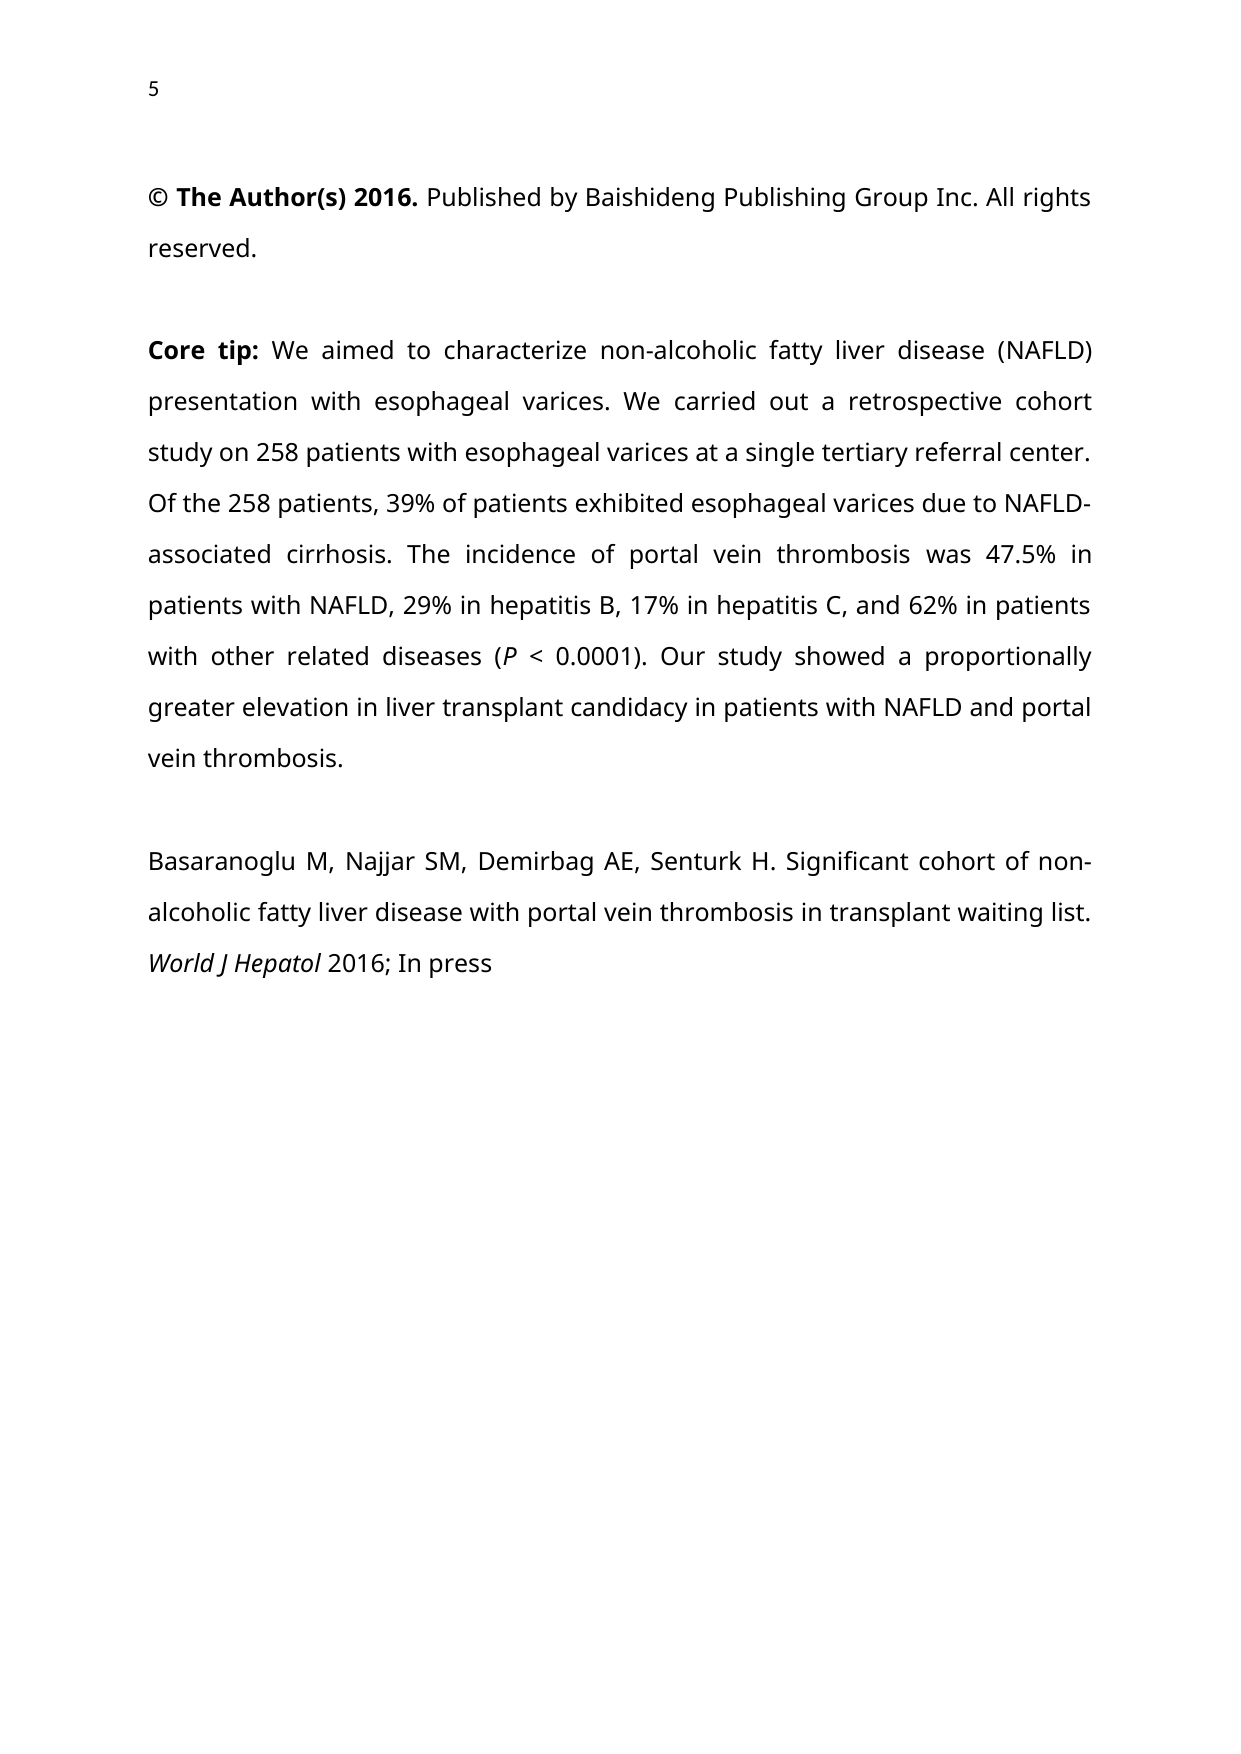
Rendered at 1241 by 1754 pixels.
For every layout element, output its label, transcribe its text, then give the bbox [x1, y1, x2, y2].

text © The Author(s) 2016. Published by Baishideng Publishing Group Inc. All rights reserved. [148, 179, 1092, 265]
text Core tip: We aimed to characterize non-alcoholic fatty liver disease (NAFLD) presentation with esophageal varices. We carried out a retrospective cohort study on 258 patients with esophageal varices at a single tertiary referral center. Of the 258 patients, 39% of patients exhibited esophageal varices due to NAFLD-associated cirrhosis. The incidence of portal vein thrombosis was 47.5% in patients with NAFLD, 29% in hepatitis B, 17% in hepatitis C, and 62% in patients with other related diseases (P < 0.0001). Our study showed a proportionally greater elevation in liver transplant candidacy in patients with NAFLD and portal vein thrombosis. [148, 333, 1092, 775]
text Basaranoglu M, Najjar SM, Demirbag AE, Senturk H. Significant cohort of non-alcoholic fatty liver disease with portal vein thrombosis in transplant waiting list. World J Hepatol 2016; In press [148, 843, 1092, 979]
